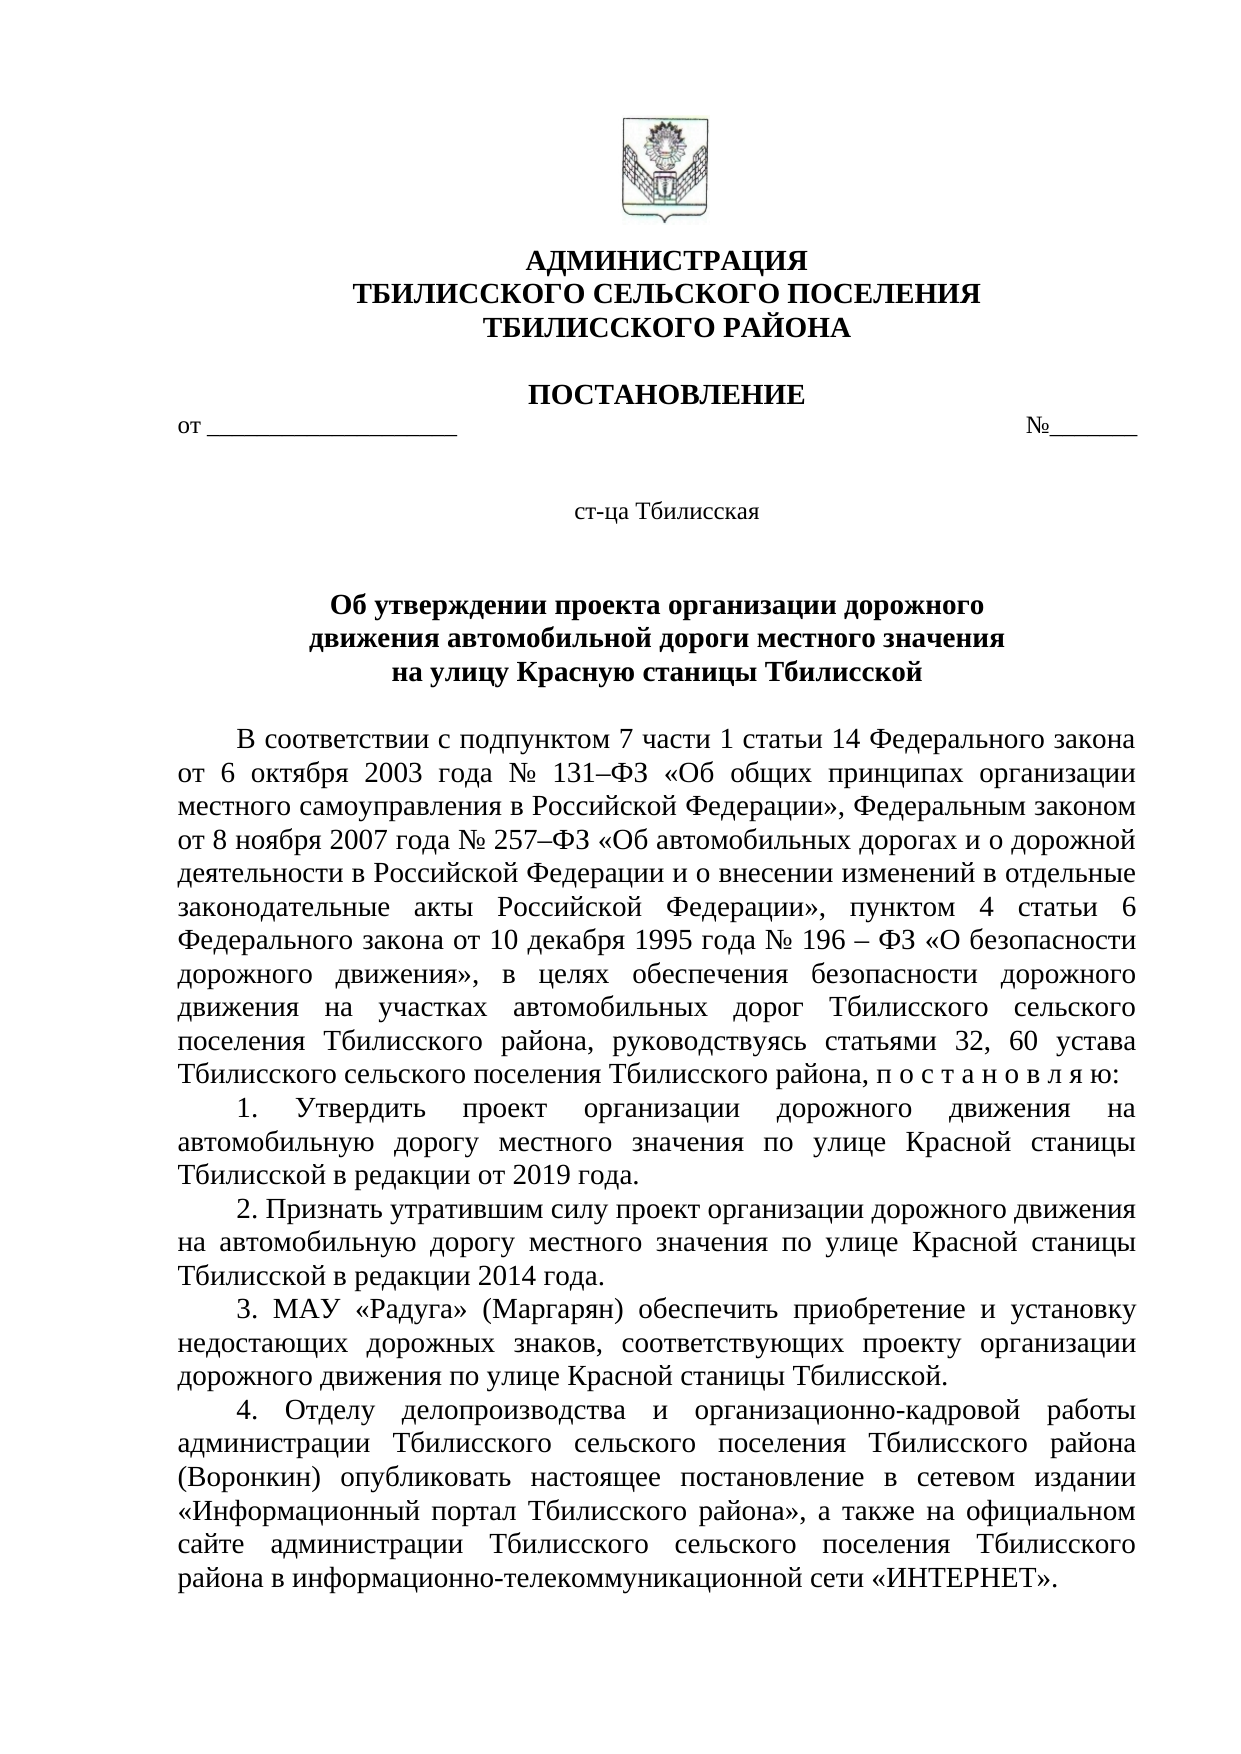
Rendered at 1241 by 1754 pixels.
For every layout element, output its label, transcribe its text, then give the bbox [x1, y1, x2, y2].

text ТБИЛИССКОГО РАЙОНА [177, 310, 1156, 343]
text 3. МАУ «Радуга» (Маргарян) обеспечить приобретение и установку недостающих дорожных знаков, соответствующих проекту организации дорожного движения по улице Красной станицы Тбилисской. [177, 1291, 1137, 1392]
text на улицу Красную станицы Тбилисской [177, 654, 1137, 688]
text от ____________________ №_______ [177, 410, 1137, 439]
text 2. Признать утратившим силу проект организации дорожного движения на автомобильную дорогу местного значения по улице Красной станицы Тбилисской в редакции 2014 года. [177, 1191, 1137, 1291]
text В соответствии с подпунктом 7 части 1 статьи 14 Федерального закона от 6 октября 2003 года № 131–ФЗ «Об общих принципах организации местного самоуправления в Российской Федерации», Федеральным законом от 8 ноября 2007 года № 257–ФЗ «Об автомобильных дорогах и о дорожной деятельности в Российской Федерации и о внесении изменений в отдельные законодательные акты Российской Федерации», пунктом 4 статьи 6 Федерального закона от 10 декабря 1995 года № 196 – ФЗ «О безопасности дорожного движения», в целях обеспечения безопасности дорожного движения на участках автомобильных дорог Тбилисского сельского поселения Тбилисского района, руководствуясь статьями 32, 60 устава Тбилисского сельского поселения Тбилисского района, п о с т а н о в л я ю: [177, 721, 1137, 1090]
text 4. Отделу делопроизводства и организационно-кадровой работы администрации Тбилисского сельского поселения Тбилисского района (Воронкин) опубликовать настоящее постановление в сетевом издании «Информационный портал Тбилисского района», а также на официальном сайте администрации Тбилисского сельского поселения Тбилисского района в информационно-телекоммуникационной сети «ИНТЕРНЕТ». [177, 1392, 1137, 1593]
text ТБИЛИССКОГО СЕЛЬСКОГО ПОСЕЛЕНИЯ [177, 276, 1156, 310]
text движения автомобильной дороги местного значения [177, 621, 1137, 654]
text АДМИНИСТРАЦИЯ [177, 243, 1156, 276]
text ПОСТАНОВЛЕНИЕ [177, 377, 1156, 410]
text 1. Утвердить проект организации дорожного движения на автомобильную дорогу местного значения по улице Красной станицы Тбилисской в редакции от 2019 года. [177, 1090, 1137, 1191]
text ст-ца Тбилисская [177, 496, 1156, 525]
text Об утверждении проекта организации дорожного [177, 587, 1137, 621]
picture [617, 115, 710, 225]
